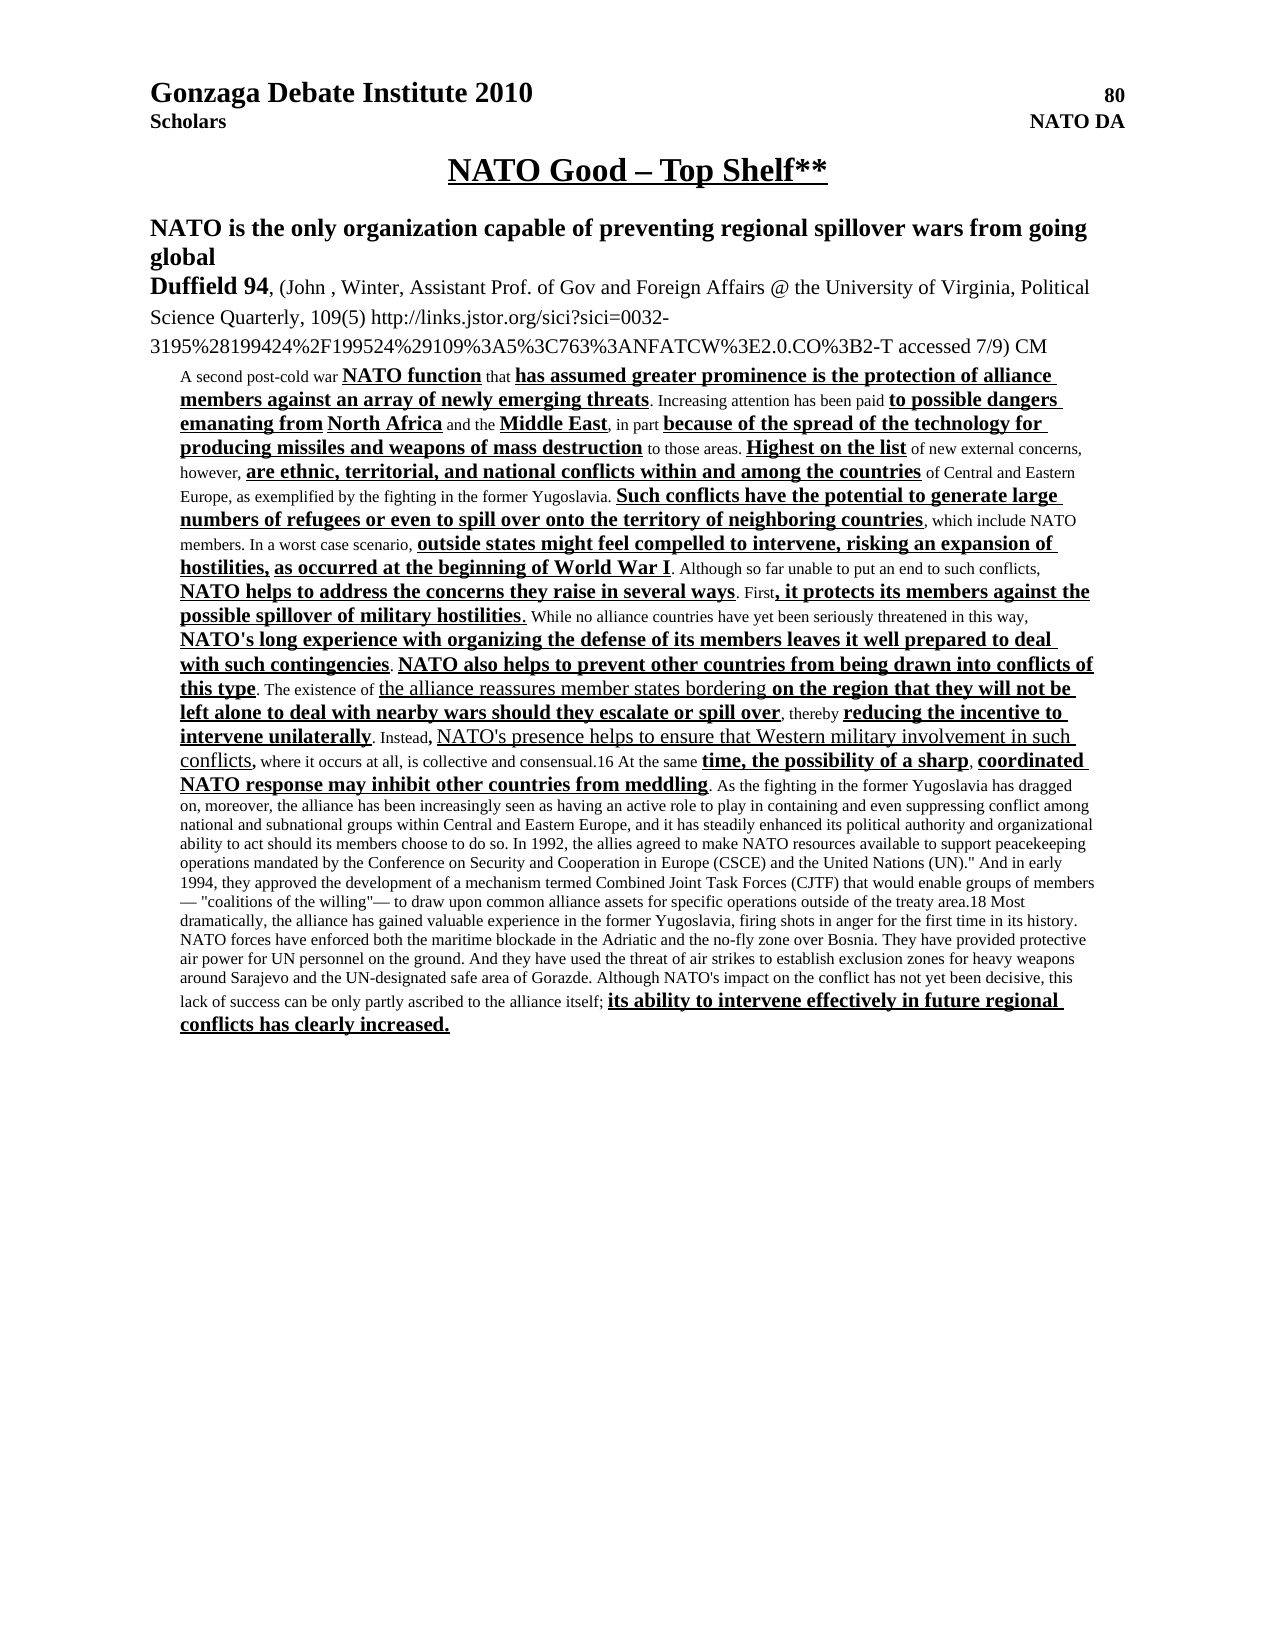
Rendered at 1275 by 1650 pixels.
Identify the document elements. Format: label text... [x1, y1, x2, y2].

text NATO is the only organization capable of preventing regional spillover wars from going global [150, 213, 1125, 271]
text A second post-cold war NATO function that has assumed greater prominence is the protection of alliance members against an array of newly emerging threats. Increasing attention has been paid to possible dangers emanating from North Africa and the Middle East, in part because of the spread of the technology for producing missiles and weapons of mass destruction to those areas. Highest on the list of new external concerns, however, are ethnic, territorial, and national conflicts within and among the countries of Central and Eastern Europe, as exemplified by the fighting in the former Yugoslavia. Such conflicts have the potential to generate large numbers of refugees or even to spill over onto the territory of neighboring countries, which include NATO members. In a worst case scenario, outside states might feel compelled to intervene, risking an expansion of hostilities, as occurred at the beginning of World War I. Although so far unable to put an end to such conflicts, NATO helps to address the concerns they raise in several ways. First, it protects its members against the possible spillover of military hostilities. While no alliance countries have yet been seriously threatened in this way, NATO's long experience with organizing the defense of its members leaves it well prepared to deal with such contingencies. NATO also helps to prevent other countries from being drawn into conflicts of this type. The existence of the alliance reassures member states bordering on the region that they will not be left alone to deal with nearby wars should they escalate or spill over, thereby reducing the incentive to intervene unilaterally. Instead, NATO's presence helps to ensure that Western military involvement in such conflicts, where it occurs at all, is collective and consensual.16 At the same time, the possibility of a sharp, coordinated NATO response may inhibit other countries from meddling. As the fighting in the former Yugoslavia has dragged on, moreover, the alliance has been increasingly seen as having an active role to play in containing and even suppressing conflict among national and subnational groups within Central and Eastern Europe, and it has steadily enhanced its political authority and organizational ability to act should its members choose to do so. In 1992, the allies agreed to make NATO resources available to support peacekeeping operations mandated by the Conference on Security and Cooperation in Europe (CSCE) and the United Nations (UN)." And in early 1994, they approved the development of a mechanism termed Combined Joint Task Forces (CJTF) that would enable groups of members — "coalitions of the willing"— to draw upon common alliance assets for specific operations outside of the treaty area.18 Most dramatically, the alliance has gained valuable experience in the former Yugoslavia, firing shots in anger for the first time in its history. NATO forces have enforced both the maritime blockade in the Adriatic and the no-fly zone over Bosnia. They have provided protective air power for UN personnel on the ground. And they have used the threat of air strikes to establish exclusion zones for heavy weapons around Sarajevo and the UN-designated safe area of Gorazde. Although NATO's impact on the conflict has not yet been decisive, this lack of success can be only partly ascribed to the alliance itself; its ability to intervene effectively in future regional conflicts has clearly increased. [180, 363, 1095, 1036]
text Duffield 94, (John , Winter, Assistant Prof. of Gov and Foreign Affairs @ the University of Virginia, Political Science Quarterly, 109(5) http://links.jstor.org/sici?sici=0032-3195%28199424%2F199524%29109%3A5%3C763%3ANFATCW%3E2.0.CO%3B2-T accessed 7/9) CM [150, 271, 1110, 358]
title NATO Good – Top Shelf** [150, 150, 1125, 188]
